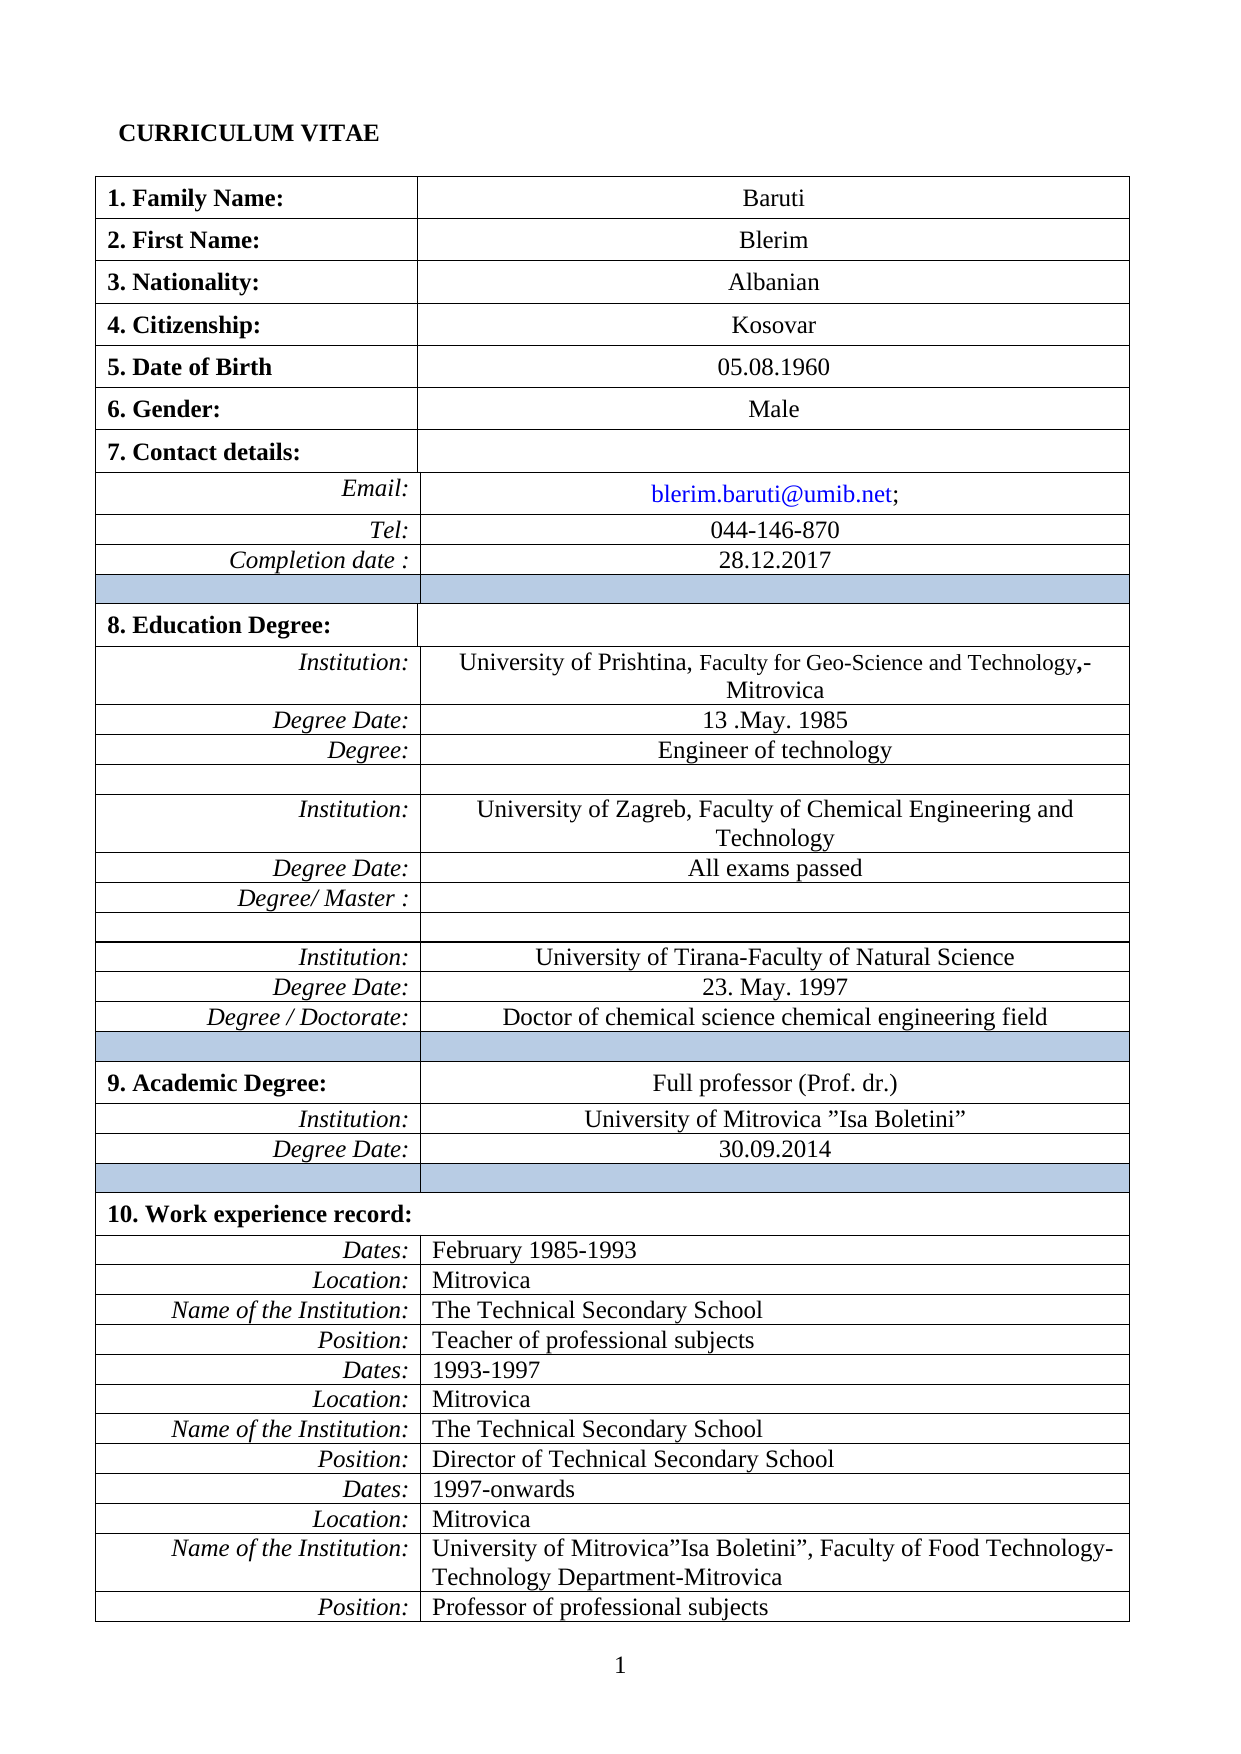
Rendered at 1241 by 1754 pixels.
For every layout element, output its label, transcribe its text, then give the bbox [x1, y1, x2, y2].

table_cell Albanian [418, 261, 1129, 302]
table_cell 6. Gender: [96, 388, 417, 429]
table_cell [96, 913, 420, 941]
table_cell Name of the Institution: [96, 1534, 420, 1591]
table_cell Degree/ Master : [96, 883, 420, 912]
table_cell Position: [96, 1592, 420, 1621]
table_cell [421, 1164, 1129, 1192]
table_cell 4. Citizenship: [96, 304, 417, 345]
table_cell Full professor (Prof. dr.) [421, 1062, 1129, 1103]
table_cell Director of Technical Secondary School [421, 1444, 1129, 1473]
table_cell 2. First Name: [96, 219, 417, 260]
subtitle CURRICULUM VITAE [118, 118, 1122, 147]
table_cell Kosovar [418, 304, 1129, 345]
table_cell Dates: [96, 1474, 420, 1503]
table_cell Mitrovica [421, 1385, 1129, 1413]
table_cell February 1985-1993 [421, 1236, 1129, 1264]
table_cell Professor of professional subjects [421, 1592, 1129, 1621]
table_cell Degree / Doctorate: [96, 1002, 420, 1031]
table_cell Name of the Institution: [96, 1295, 420, 1324]
table_cell 05.08.1960 [418, 346, 1129, 387]
table_cell All exams passed [421, 853, 1129, 882]
table_cell Institution: [96, 1104, 420, 1133]
table_cell Male [418, 388, 1129, 429]
table_cell Degree Date: [96, 1134, 420, 1162]
table_cell Degree Date: [96, 972, 420, 1001]
table_cell University of Mitrovica ”Isa Boletini” [421, 1104, 1129, 1133]
table_cell [96, 1032, 420, 1061]
table_cell blerim.baruti@umib.net; [421, 473, 1129, 514]
table_cell Position: [96, 1325, 420, 1354]
table_cell [96, 575, 420, 603]
table_cell 044-146-870 [421, 515, 1129, 544]
table_cell Location: [96, 1265, 420, 1294]
table_cell The Technical Secondary School [421, 1414, 1129, 1443]
table_cell The Technical Secondary School [421, 1295, 1129, 1324]
table_cell 10. Work experience record: [96, 1193, 1129, 1234]
table_cell Doctor of chemical science chemical engineering field [421, 1002, 1129, 1031]
table_cell Institution: [96, 647, 420, 704]
table_cell Engineer of technology [421, 735, 1129, 764]
table_cell Blerim [418, 219, 1129, 260]
table_header 1. Family Name: [96, 177, 417, 218]
table_cell University of Prishtina, Faculty for Geo-Science and Technology,-Mitrovica [421, 647, 1129, 704]
table_cell 5. Date of Birth [96, 346, 417, 387]
table_cell Tel: [96, 515, 420, 544]
table_cell [418, 604, 1129, 646]
table_cell 3. Nationality: [96, 261, 417, 302]
table_cell Institution: [96, 795, 420, 852]
table_cell Location: [96, 1504, 420, 1532]
table_cell Teacher of professional subjects [421, 1325, 1129, 1354]
table_cell Institution: [96, 943, 420, 971]
table_cell Dates: [96, 1236, 420, 1264]
table_cell University of Mitrovica”Isa Boletini”, Faculty of Food Technology-Technology Department-Mitrovica [421, 1534, 1129, 1591]
table_cell 30.09.2014 [421, 1134, 1129, 1162]
table_cell University of Zagreb, Faculty of Chemical Engineering and Technology [421, 795, 1129, 852]
table_cell Degree Date: [96, 853, 420, 882]
table_cell [418, 430, 1129, 472]
table_cell 8. Education Degree: [96, 604, 417, 646]
table_cell Mitrovica [421, 1265, 1129, 1294]
table_cell University of Tirana-Faculty of Natural Science [421, 943, 1129, 971]
table_cell 1997-onwards [421, 1474, 1129, 1503]
table_cell 13 .May. 1985 [421, 705, 1129, 734]
table_cell Name of the Institution: [96, 1414, 420, 1443]
table_cell Completion date : [96, 545, 420, 573]
table_cell Degree: [96, 735, 420, 764]
table_cell 23. May. 1997 [421, 972, 1129, 1001]
table_cell [421, 883, 1129, 912]
table_cell Location: [96, 1385, 420, 1413]
table_cell Dates: [96, 1355, 420, 1383]
table_cell Degree Date: [96, 705, 420, 734]
table_cell 28.12.2017 [421, 545, 1129, 573]
table_cell [96, 1164, 420, 1192]
table_cell [421, 913, 1129, 941]
table_cell Mitrovica [421, 1504, 1129, 1532]
table_cell Position: [96, 1444, 420, 1473]
table_header Baruti [418, 177, 1129, 218]
table_cell Email: [96, 473, 420, 514]
table_cell [421, 575, 1129, 603]
table_cell [421, 1032, 1129, 1061]
table_cell [421, 765, 1129, 793]
table_cell 1993-1997 [421, 1355, 1129, 1383]
table_cell 7. Contact details: [96, 430, 417, 472]
table_cell 9. Academic Degree: [96, 1062, 420, 1103]
table_cell [96, 765, 420, 793]
